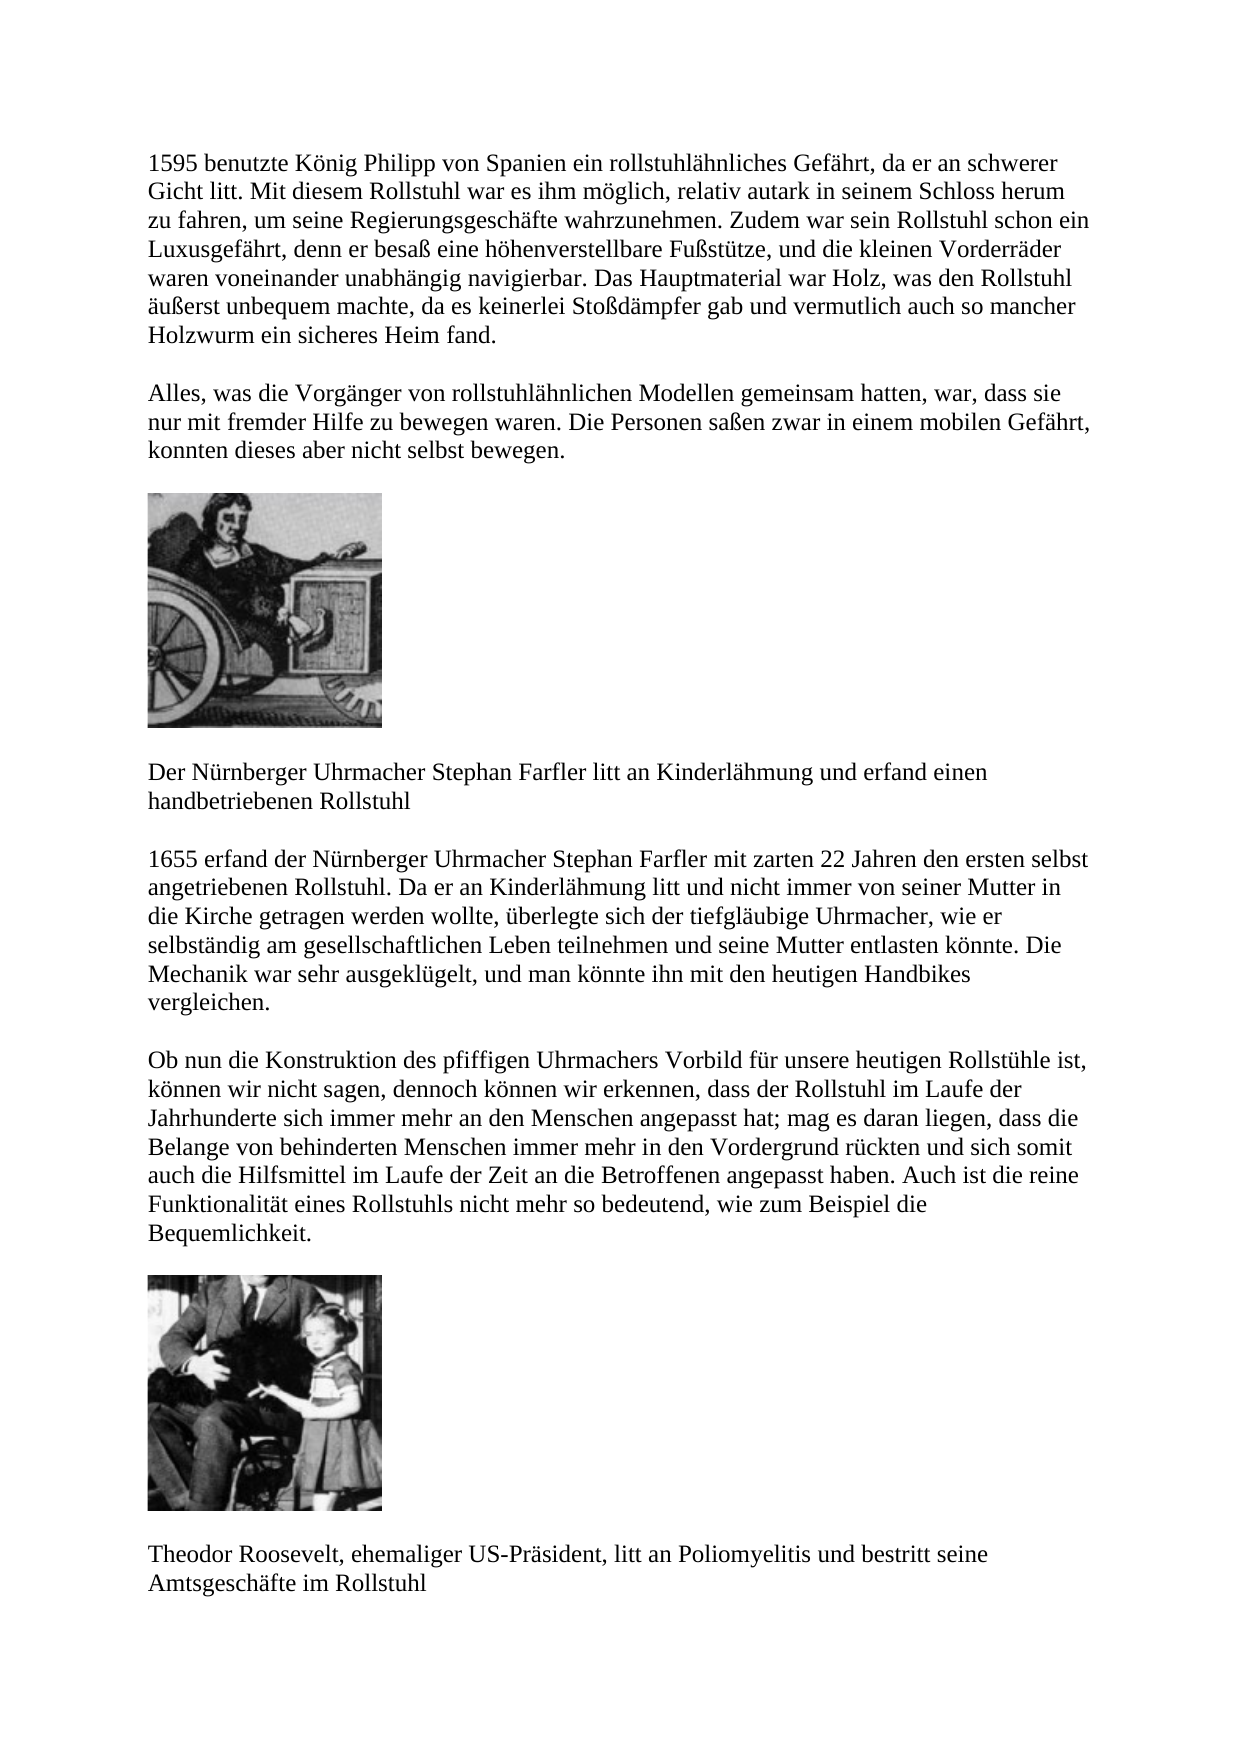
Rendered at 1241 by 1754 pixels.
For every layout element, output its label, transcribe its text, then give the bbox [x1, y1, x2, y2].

text Ob nun die Konstruktion des pfiffigen Uhrmachers Vorbild für unsere heutigen Rollstühle ist, können wir nicht sagen, dennoch können wir erkennen, dass der Rollstuhl im Laufe der Jahrhunderte sich immer mehr an den Menschen angepasst hat; mag es daran liegen, dass die Belange von behinderten Menschen immer mehr in den Vordergrund rückten und sich somit auch die Hilfsmittel im Laufe der Zeit an die Betroffenen angepasst haben. Auch ist die reine Funktionalität eines Rollstuhls nicht mehr so bedeutend, wie zum Beispiel die Bequemlichkeit. [148, 1045, 1093, 1247]
text Der Nürnberger Uhrmacher Stephan Farfler litt an Kinderlähmung und erfand einen handbetriebenen Rollstuhl [148, 757, 1093, 814]
picture [147, 493, 382, 728]
text 1655 erfand der Nürnberger Uhrmacher Stephan Farfler mit zarten 22 Jahren den ersten selbst angetriebenen Rollstuhl. Da er an Kinderlähmung litt und nicht immer von seiner Mutter in die Kirche getragen werden wollte, überlegte sich der tiefgläubige Uhrmacher, wie er selbständig am gesellschaftlichen Leben teilnehmen und seine Mutter entlasten könnte. Die Mechanik war sehr ausgeklügelt, und man könnte ihn mit den heutigen Handbikes vergleichen. [148, 844, 1093, 1016]
picture [147, 1275, 382, 1511]
text 1595 benutzte König Philipp von Spanien ein rollstuhlähnliches Gefährt, da er an schwerer Gicht litt. Mit diesem Rollstuhl war es ihm möglich, relativ autark in seinem Schloss herum zu fahren, um seine Regierungsgeschäfte wahrzunehmen. Zudem war sein Rollstuhl schon ein Luxusgefährt, denn er besaß eine höhenverstellbare Fußstütze, und die kleinen Vorderräder waren voneinander unabhängig navigierbar. Das Hauptmaterial war Holz, was den Rollstuhl äußerst unbequem machte, da es keinerlei Stoßdämpfer gab und vermutlich auch so mancher Holzwurm ein sicheres Heim fand. [148, 148, 1093, 349]
text Alles, was die Vorgänger von rollstuhlähnlichen Modellen gemeinsam hatten, war, dass sie nur mit fremder Hilfe zu bewegen waren. Die Personen saßen zwar in einem mobilen Gefährt, konnten dieses aber nicht selbst bewegen. [148, 378, 1093, 464]
text Theodor Roosevelt, ehemaliger US-Präsident, litt an Poliomyelitis und bestritt seine Amtsgeschäfte im Rollstuhl [148, 1539, 1093, 1597]
